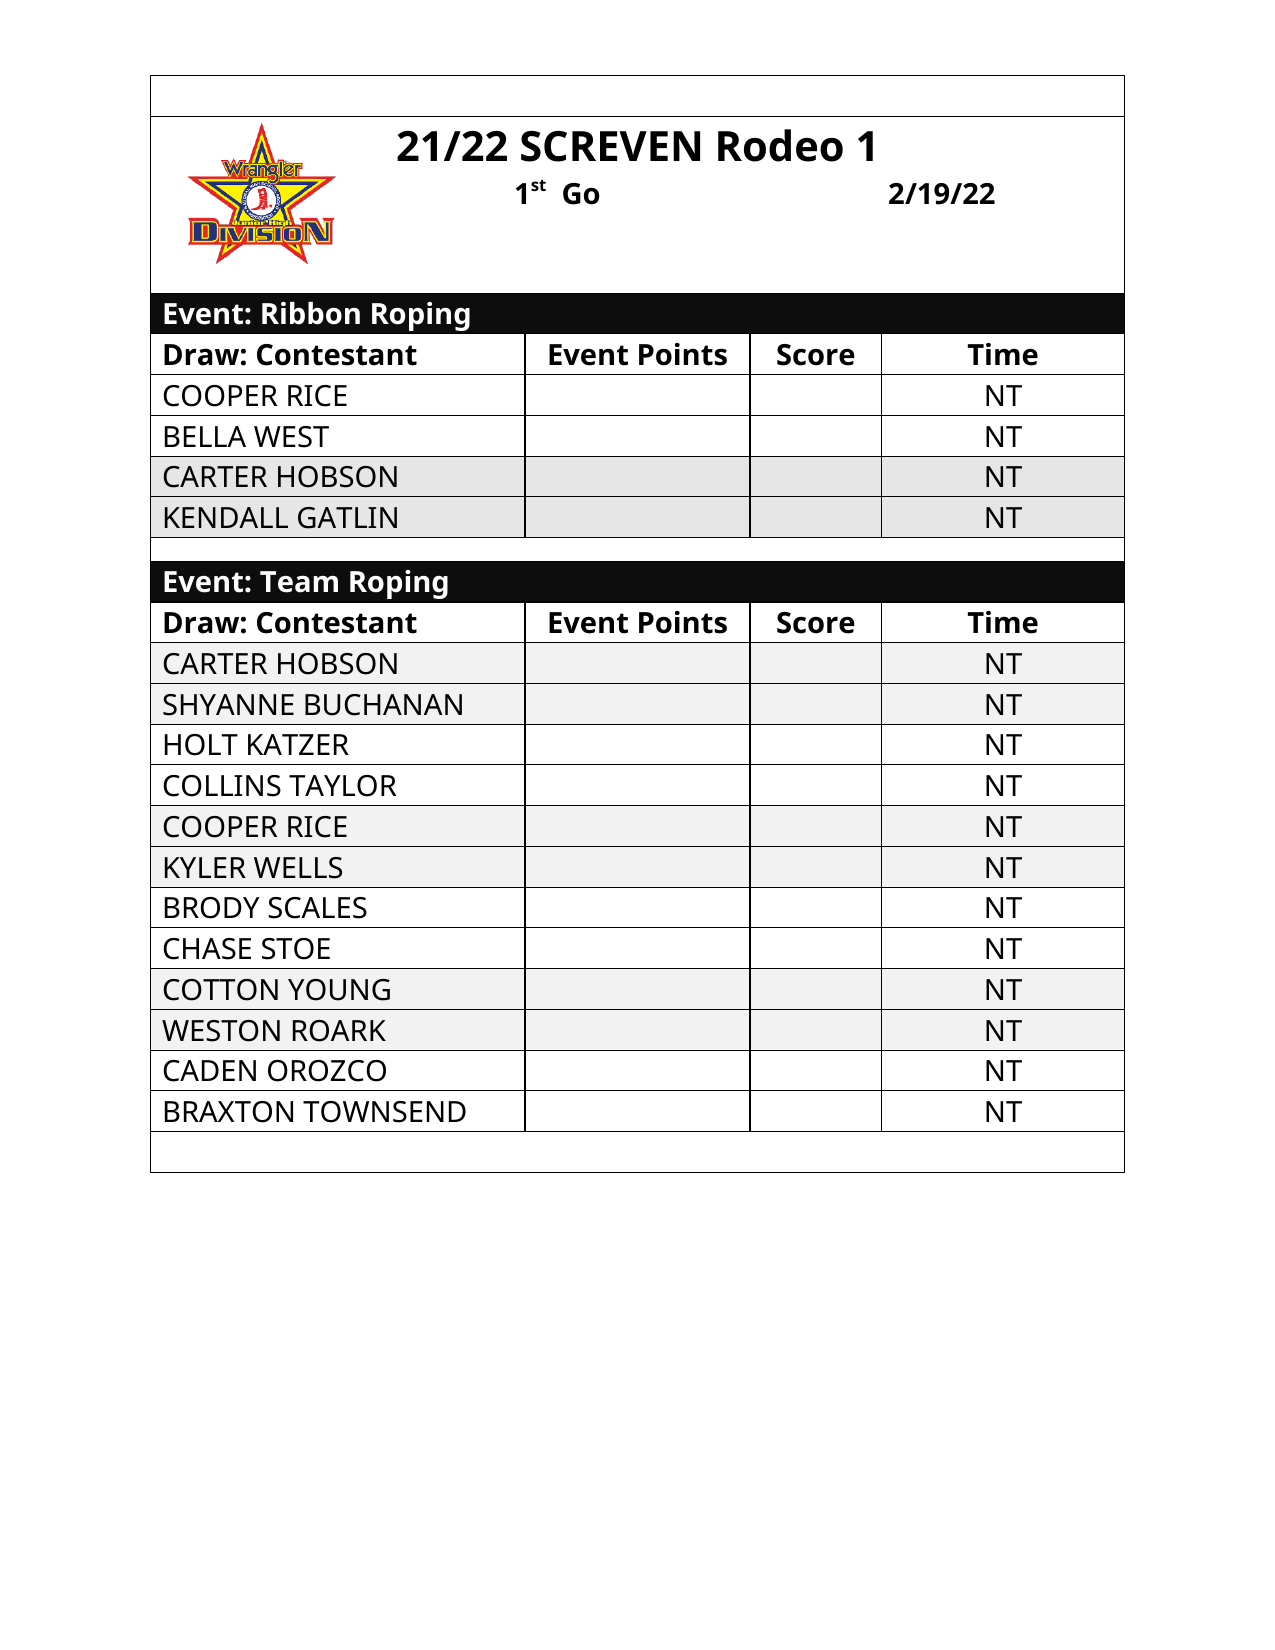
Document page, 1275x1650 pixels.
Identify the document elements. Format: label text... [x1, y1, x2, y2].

table_cell Draw: Contestant [151, 334, 524, 374]
table_cell 21/22 SCREVEN Rodeo 1 1st Go 2/19/22 [151, 117, 1124, 293]
table_cell COLLINS TAYLOR [151, 765, 524, 805]
table_cell Score [751, 603, 881, 642]
table_cell Event: Team Roping [151, 562, 1124, 601]
table_cell [751, 765, 881, 805]
table_cell Time [882, 334, 1124, 374]
table_cell NT [882, 416, 1124, 456]
table_cell [151, 76, 1124, 116]
table_cell COOPER RICE [151, 806, 524, 846]
table_cell [751, 643, 881, 683]
table_cell CARTER HOBSON [151, 643, 524, 683]
table_cell [751, 888, 881, 927]
table_cell [526, 457, 749, 496]
table_cell NT [882, 1051, 1124, 1090]
table_cell Event Points [526, 334, 749, 374]
table_cell [751, 847, 881, 887]
table_cell [151, 1132, 1124, 1172]
table_cell KENDALL GATLIN [151, 497, 524, 537]
table_cell KYLER WELLS [151, 847, 524, 887]
table_cell [526, 765, 749, 805]
table_cell NT [882, 1010, 1124, 1049]
table_cell NT [882, 969, 1124, 1009]
table_cell [751, 725, 881, 764]
table_cell [751, 457, 881, 496]
table_cell [526, 1051, 749, 1090]
table_cell NT [882, 457, 1124, 496]
table_cell [751, 928, 881, 968]
table_cell [526, 684, 749, 724]
table_cell NT [882, 847, 1124, 887]
table_cell CADEN OROZCO [151, 1051, 524, 1090]
table_cell Score [751, 334, 881, 374]
table_cell HOLT KATZER [151, 725, 524, 764]
table_cell [751, 806, 881, 846]
table_cell [526, 847, 749, 887]
table_cell [751, 497, 881, 537]
table_cell [151, 538, 1124, 561]
table_cell [526, 888, 749, 927]
table_cell [526, 928, 749, 968]
table_cell NT [882, 497, 1124, 537]
table_cell NT [882, 1091, 1124, 1131]
table_cell BELLA WEST [151, 416, 524, 456]
table_cell [751, 684, 881, 724]
table_cell Event: Ribbon Roping [151, 294, 1124, 333]
table_cell [526, 725, 749, 764]
table_cell NT [882, 643, 1124, 683]
table_cell NT [882, 888, 1124, 927]
table_cell [751, 1010, 881, 1049]
table_cell SHYANNE BUCHANAN [151, 684, 524, 724]
table_cell [751, 969, 881, 1009]
table_cell NT [882, 765, 1124, 805]
table_cell [751, 416, 881, 456]
table_cell CHASE STOE [151, 928, 524, 968]
table_cell [751, 1051, 881, 1090]
table_cell NT [882, 928, 1124, 968]
table_cell Event Points [526, 603, 749, 642]
table_cell [526, 375, 749, 415]
table_cell Draw: Contestant [151, 603, 524, 642]
table_cell BRAXTON TOWNSEND [151, 1091, 524, 1131]
table_cell CARTER HOBSON [151, 457, 524, 496]
table_cell NT [882, 375, 1124, 415]
table_cell [526, 497, 749, 537]
table_cell COTTON YOUNG [151, 969, 524, 1009]
table_cell [526, 806, 749, 846]
table_cell [526, 1010, 749, 1049]
table_cell [526, 643, 749, 683]
table_cell [526, 416, 749, 456]
table_cell NT [882, 684, 1124, 724]
table_cell [751, 375, 881, 415]
table_cell [526, 1091, 749, 1131]
table_cell [751, 1091, 881, 1131]
table_cell NT [882, 725, 1124, 764]
table_cell [526, 969, 749, 1009]
table_cell NT [882, 806, 1124, 846]
table_cell COOPER RICE [151, 375, 524, 415]
table_cell WESTON ROARK [151, 1010, 524, 1049]
table_cell BRODY SCALES [151, 888, 524, 927]
table_cell Time [882, 603, 1124, 642]
